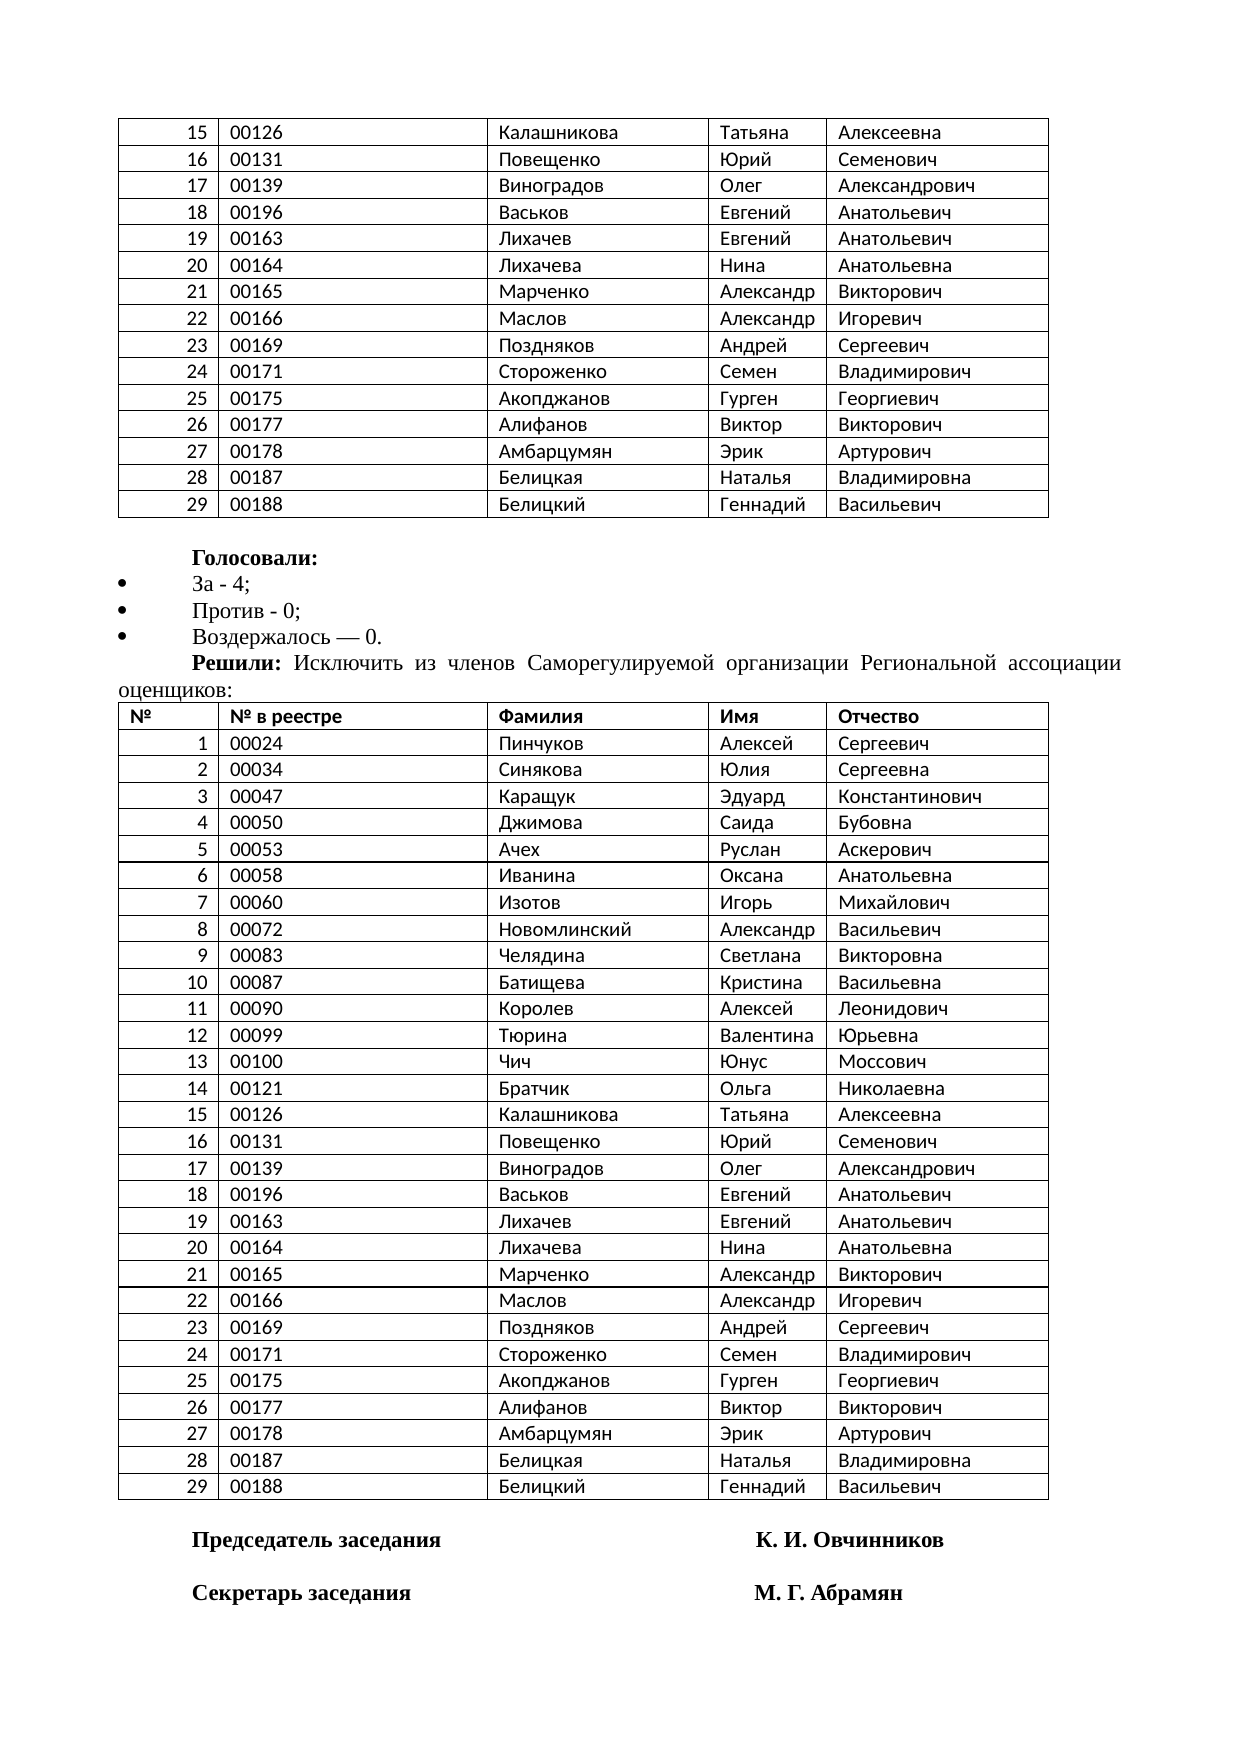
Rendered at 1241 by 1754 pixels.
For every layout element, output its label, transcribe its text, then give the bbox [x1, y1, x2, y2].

table_cell Андрей [709, 1314, 826, 1339]
table_cell 00164 [219, 1234, 487, 1260]
table_cell Калашникова [488, 119, 708, 145]
table_cell Лихачев [488, 225, 708, 251]
table_cell Оксана [709, 863, 826, 888]
table_cell Валентина [709, 1022, 826, 1047]
text Председатель заседания К. И. Овчинников [118, 1526, 1122, 1553]
table_cell Братчик [488, 1075, 708, 1101]
text Решили: Исключить из членов Саморегулируемой организации Региональной ассоциации оценщиков: [118, 649, 1122, 702]
table_cell Викторович [827, 1394, 1048, 1419]
table_cell Юрьевна [827, 1022, 1048, 1047]
table_cell Анатольевич [827, 1208, 1048, 1233]
table_cell Маслов [488, 305, 708, 331]
table_cell Калашникова [488, 1102, 708, 1127]
table_cell Виноградов [488, 1155, 708, 1180]
table_cell Эдуард [709, 783, 826, 808]
table_cell Юрий [709, 1128, 826, 1154]
table_cell Юрий [709, 146, 826, 171]
table_cell 00187 [219, 465, 487, 490]
table_cell 00188 [219, 1474, 487, 1499]
table_cell 00165 [219, 279, 487, 304]
table_cell Изотов [488, 889, 708, 914]
table_cell Александр [709, 1288, 826, 1313]
table_cell Белицкая [488, 465, 708, 490]
table_cell Георгиевич [827, 1367, 1048, 1393]
table_cell 00169 [219, 332, 487, 357]
table_header Имя [709, 703, 826, 729]
table_cell Лихачева [488, 1234, 708, 1260]
table_cell Челядина [488, 942, 708, 968]
table_cell 15 [119, 1102, 218, 1127]
table_cell 22 [119, 1288, 218, 1313]
table_cell Моссович [827, 1049, 1048, 1074]
table_cell Марченко [488, 279, 708, 304]
table_cell Геннадий [709, 1474, 826, 1499]
table_cell 00053 [219, 836, 487, 861]
table_cell Александр [709, 279, 826, 304]
table_cell 7 [119, 889, 218, 914]
table_cell 23 [119, 1314, 218, 1339]
table_cell Чич [488, 1049, 708, 1074]
table_cell Игоревич [827, 1288, 1048, 1313]
table_cell Анатольевич [827, 225, 1048, 251]
table_cell 00163 [219, 1208, 487, 1233]
table_cell Акопджанов [488, 1367, 708, 1393]
table_cell Повещенко [488, 1128, 708, 1154]
table_cell 15 [119, 119, 218, 145]
table_cell 20 [119, 252, 218, 277]
table_cell Сергеевич [827, 1314, 1048, 1339]
list Против - 0; [118, 597, 1122, 623]
table_cell Олег [709, 1155, 826, 1180]
table_cell 25 [119, 1367, 218, 1393]
table_cell Анатольевна [827, 1234, 1048, 1260]
table_cell Тюрина [488, 1022, 708, 1047]
table_cell Джимова [488, 809, 708, 835]
table_cell 10 [119, 969, 218, 994]
table_cell Наталья [709, 1447, 826, 1472]
table_cell Семен [709, 1341, 826, 1366]
table_header Фамилия [488, 703, 708, 729]
table_header № в реестре [219, 703, 487, 729]
table_cell Николаевна [827, 1075, 1048, 1101]
table_cell Алексей [709, 995, 826, 1021]
text Секретарь заседания М. Г. Абрамян [118, 1579, 1122, 1605]
table_cell Игоревич [827, 305, 1048, 331]
table_cell 24 [119, 358, 218, 384]
table_cell Синякова [488, 756, 708, 782]
table_cell 00163 [219, 225, 487, 251]
table_cell 19 [119, 1208, 218, 1233]
table_cell 00058 [219, 863, 487, 888]
table_cell Амбарцумян [488, 438, 708, 463]
table_cell 00171 [219, 358, 487, 384]
table_cell 00196 [219, 199, 487, 224]
table_cell Ольга [709, 1075, 826, 1101]
table_cell Евгений [709, 1181, 826, 1207]
table_cell Михайлович [827, 889, 1048, 914]
table_cell 8 [119, 916, 218, 941]
table_cell Сергеевна [827, 756, 1048, 782]
table_cell Сергеевич [827, 332, 1048, 357]
table_cell 19 [119, 225, 218, 251]
table_cell Поздняков [488, 332, 708, 357]
table_cell Каращук [488, 783, 708, 808]
table_cell Васильевич [827, 491, 1048, 517]
table_cell Александр [709, 916, 826, 941]
table_cell 00188 [219, 491, 487, 517]
table_cell Нина [709, 1234, 826, 1260]
table_cell 28 [119, 465, 218, 490]
table_cell 22 [119, 305, 218, 331]
table_cell Владимировна [827, 1447, 1048, 1472]
table_cell Нина [709, 252, 826, 277]
table_cell Белицкий [488, 491, 708, 517]
table_cell Поздняков [488, 1314, 708, 1339]
table_cell Васильевна [827, 969, 1048, 994]
table_cell 00196 [219, 1181, 487, 1207]
table_cell Алексеевна [827, 119, 1048, 145]
table_cell Александр [709, 305, 826, 331]
table_cell Руслан [709, 836, 826, 861]
table_cell 00034 [219, 756, 487, 782]
table_cell 00047 [219, 783, 487, 808]
table_cell Маслов [488, 1288, 708, 1313]
table_cell Алексеевна [827, 1102, 1048, 1127]
table_cell Стороженко [488, 358, 708, 384]
table_cell Викторовна [827, 942, 1048, 968]
table_cell 00060 [219, 889, 487, 914]
table_cell 21 [119, 1261, 218, 1286]
table_cell Анатольевич [827, 1181, 1048, 1207]
table_cell 16 [119, 146, 218, 171]
table_cell 25 [119, 385, 218, 410]
table_cell 4 [119, 809, 218, 835]
table_cell 23 [119, 332, 218, 357]
table_cell 00175 [219, 1367, 487, 1393]
table_cell Артурович [827, 1420, 1048, 1446]
table_cell 27 [119, 438, 218, 463]
table_cell 3 [119, 783, 218, 808]
table_cell Константинович [827, 783, 1048, 808]
table_cell Кристина [709, 969, 826, 994]
table_cell 18 [119, 199, 218, 224]
table_header Отчество [827, 703, 1048, 729]
table_cell Семенович [827, 146, 1048, 171]
table_cell Батищева [488, 969, 708, 994]
table_cell Марченко [488, 1261, 708, 1286]
table_cell 20 [119, 1234, 218, 1260]
table_cell Геннадий [709, 491, 826, 517]
table_cell 00090 [219, 995, 487, 1021]
table_cell 00121 [219, 1075, 487, 1101]
table_cell 00131 [219, 146, 487, 171]
table_cell Евгений [709, 225, 826, 251]
table_cell 24 [119, 1341, 218, 1366]
table_cell Андрей [709, 332, 826, 357]
table_cell 00100 [219, 1049, 487, 1074]
table_cell 2 [119, 756, 218, 782]
table_cell 00178 [219, 438, 487, 463]
table_cell Георгиевич [827, 385, 1048, 410]
table_cell Виктор [709, 411, 826, 437]
table_cell Александрович [827, 1155, 1048, 1180]
table_cell 00165 [219, 1261, 487, 1286]
table_cell Акопджанов [488, 385, 708, 410]
table_cell 00099 [219, 1022, 487, 1047]
table_cell Пинчуков [488, 730, 708, 755]
table_cell Владимирович [827, 1341, 1048, 1366]
table_cell Эрик [709, 438, 826, 463]
table_cell 00072 [219, 916, 487, 941]
table_cell Викторович [827, 1261, 1048, 1286]
table_cell 1 [119, 730, 218, 755]
table_cell 29 [119, 491, 218, 517]
table_cell Анатольевна [827, 252, 1048, 277]
table_header № [119, 703, 218, 729]
table_cell 00166 [219, 1288, 487, 1313]
table_cell Анатольевич [827, 199, 1048, 224]
table_cell Васьков [488, 199, 708, 224]
table_cell Юлия [709, 756, 826, 782]
table_cell Татьяна [709, 119, 826, 145]
table_cell Анатольевна [827, 863, 1048, 888]
table_cell Татьяна [709, 1102, 826, 1127]
list За - 4; [118, 570, 1122, 597]
table_cell Юнус [709, 1049, 826, 1074]
table_cell Алифанов [488, 411, 708, 437]
table_cell Евгений [709, 1208, 826, 1233]
table_cell Виноградов [488, 172, 708, 198]
table_cell Аскерович [827, 836, 1048, 861]
table_cell 00177 [219, 411, 487, 437]
table_cell Артурович [827, 438, 1048, 463]
table_cell 00175 [219, 385, 487, 410]
table_cell Ачех [488, 836, 708, 861]
table_cell Эрик [709, 1420, 826, 1446]
table_cell 00166 [219, 305, 487, 331]
table_cell Наталья [709, 465, 826, 490]
table_cell Светлана [709, 942, 826, 968]
table_cell Лихачев [488, 1208, 708, 1233]
table_cell 6 [119, 863, 218, 888]
table_cell 9 [119, 942, 218, 968]
table_cell Амбарцумян [488, 1420, 708, 1446]
table_cell Викторович [827, 279, 1048, 304]
table_cell Саида [709, 809, 826, 835]
table_cell Семенович [827, 1128, 1048, 1154]
table_cell Белицкая [488, 1447, 708, 1472]
table_cell Александр [709, 1261, 826, 1286]
table_cell 16 [119, 1128, 218, 1154]
table_cell Виктор [709, 1394, 826, 1419]
table_cell Алифанов [488, 1394, 708, 1419]
table_cell 11 [119, 995, 218, 1021]
table_cell Стороженко [488, 1341, 708, 1366]
table_cell 17 [119, 1155, 218, 1180]
table_cell 00087 [219, 969, 487, 994]
table_cell 00139 [219, 1155, 487, 1180]
table_cell 00126 [219, 119, 487, 145]
table_cell 00050 [219, 809, 487, 835]
table_cell 00024 [219, 730, 487, 755]
table_cell Олег [709, 172, 826, 198]
table_cell Евгений [709, 199, 826, 224]
table_cell 00169 [219, 1314, 487, 1339]
table_cell 00131 [219, 1128, 487, 1154]
table_cell Васильевич [827, 1474, 1048, 1499]
table_cell Белицкий [488, 1474, 708, 1499]
table_cell Королев [488, 995, 708, 1021]
table_cell 21 [119, 279, 218, 304]
table_cell 18 [119, 1181, 218, 1207]
table_cell 00164 [219, 252, 487, 277]
table_cell Игорь [709, 889, 826, 914]
table_cell Васьков [488, 1181, 708, 1207]
table_cell Новомлинский [488, 916, 708, 941]
table_cell Гурген [709, 385, 826, 410]
table_cell Александрович [827, 172, 1048, 198]
table_cell 00083 [219, 942, 487, 968]
table_cell 26 [119, 411, 218, 437]
table_cell 5 [119, 836, 218, 861]
table_cell Лихачева [488, 252, 708, 277]
table_cell 00126 [219, 1102, 487, 1127]
table_cell 00187 [219, 1447, 487, 1472]
table_cell 27 [119, 1420, 218, 1446]
table_cell Иванина [488, 863, 708, 888]
table_cell Бубовна [827, 809, 1048, 835]
table_cell 00171 [219, 1341, 487, 1366]
table_cell 00178 [219, 1420, 487, 1446]
table_cell 14 [119, 1075, 218, 1101]
table_cell Семен [709, 358, 826, 384]
list Воздержалось — 0. [118, 623, 1122, 649]
table_cell 28 [119, 1447, 218, 1472]
table_cell 13 [119, 1049, 218, 1074]
table_cell 12 [119, 1022, 218, 1047]
table_cell Леонидович [827, 995, 1048, 1021]
table_cell 26 [119, 1394, 218, 1419]
table_cell Владимирович [827, 358, 1048, 384]
table_cell Повещенко [488, 146, 708, 171]
table_cell Викторович [827, 411, 1048, 437]
table_cell 00139 [219, 172, 487, 198]
table_cell Васильевич [827, 916, 1048, 941]
table_cell Гурген [709, 1367, 826, 1393]
table_cell 17 [119, 172, 218, 198]
table_cell Владимировна [827, 465, 1048, 490]
text Голосовали: [118, 544, 1122, 570]
table_cell 29 [119, 1474, 218, 1499]
table_cell 00177 [219, 1394, 487, 1419]
table_cell Сергеевич [827, 730, 1048, 755]
table_cell Алексей [709, 730, 826, 755]
